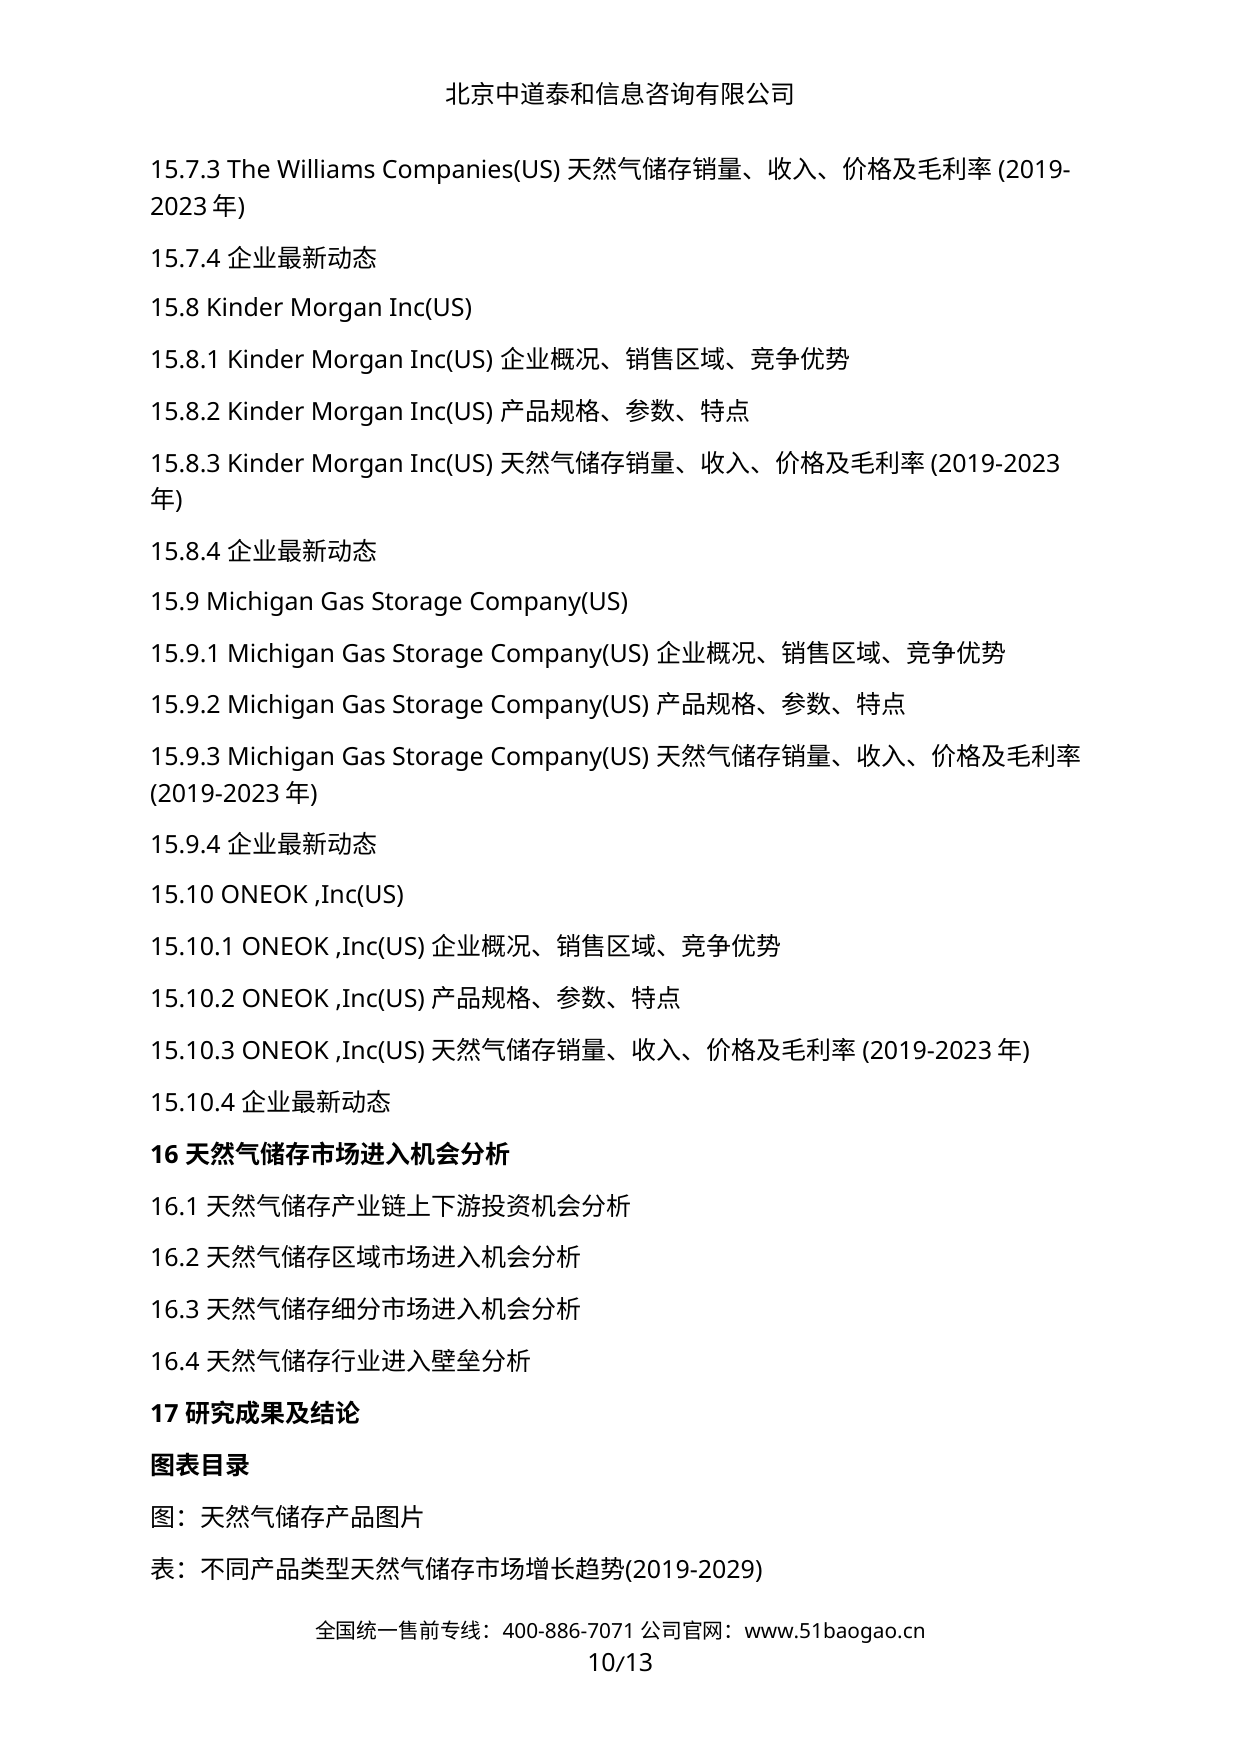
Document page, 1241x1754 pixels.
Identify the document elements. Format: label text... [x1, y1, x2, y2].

text 15.9.3 Michigan Gas Storage Company(US) 天然气储存销量、收入、价格及毛利率 (2019-2023年) [150, 737, 1090, 809]
text 表：不同产品类型天然气储存市场增长趋势(2019-2029) [150, 1549, 1090, 1585]
text 16.4 天然气储存行业进入壁垒分析 [150, 1342, 1090, 1378]
text 15.8.2 Kinder Morgan Inc(US) 产品规格、参数、特点 [150, 392, 1090, 428]
text 15.8.3 Kinder Morgan Inc(US) 天然气储存销量、收入、价格及毛利率 (2019-2023年) [150, 443, 1090, 516]
text 17 研究成果及结论 [150, 1393, 1090, 1430]
text 15.8 Kinder Morgan Inc(US) [150, 290, 1090, 324]
text 15.10.4 企业最新动态 [150, 1082, 1090, 1118]
text 图：天然气储存产品图片 [150, 1497, 1090, 1533]
text 图表目录 [150, 1445, 1090, 1482]
text 16 天然气储存市场进入机会分析 [150, 1134, 1090, 1170]
text 15.8.1 Kinder Morgan Inc(US) 企业概况、销售区域、竞争优势 [150, 340, 1090, 376]
text 15.9.1 Michigan Gas Storage Company(US) 企业概况、销售区域、竞争优势 [150, 633, 1090, 669]
text 16.2 天然气储存区域市场进入机会分析 [150, 1238, 1090, 1274]
text 16.1 天然气储存产业链上下游投资机会分析 [150, 1186, 1090, 1222]
text 15.10.2 ONEOK ,Inc(US) 产品规格、参数、特点 [150, 978, 1090, 1015]
text 15.10 ONEOK ,Inc(US) [150, 877, 1090, 911]
text 15.10.3 ONEOK ,Inc(US) 天然气储存销量、收入、价格及毛利率 (2019-2023年) [150, 1030, 1090, 1067]
text 15.7.3 The Williams Companies(US) 天然气储存销量、收入、价格及毛利率 (2019-2023年) [150, 150, 1090, 222]
text 15.10.1 ONEOK ,Inc(US) 企业概况、销售区域、竞争优势 [150, 927, 1090, 963]
text 15.9 Michigan Gas Storage Company(US) [150, 583, 1090, 617]
text 16.3 天然气储存细分市场进入机会分析 [150, 1290, 1090, 1326]
text 15.9.2 Michigan Gas Storage Company(US) 产品规格、参数、特点 [150, 685, 1090, 721]
text 15.9.4 企业最新动态 [150, 825, 1090, 861]
text 15.8.4 企业最新动态 [150, 532, 1090, 568]
text 15.7.4 企业最新动态 [150, 238, 1090, 274]
